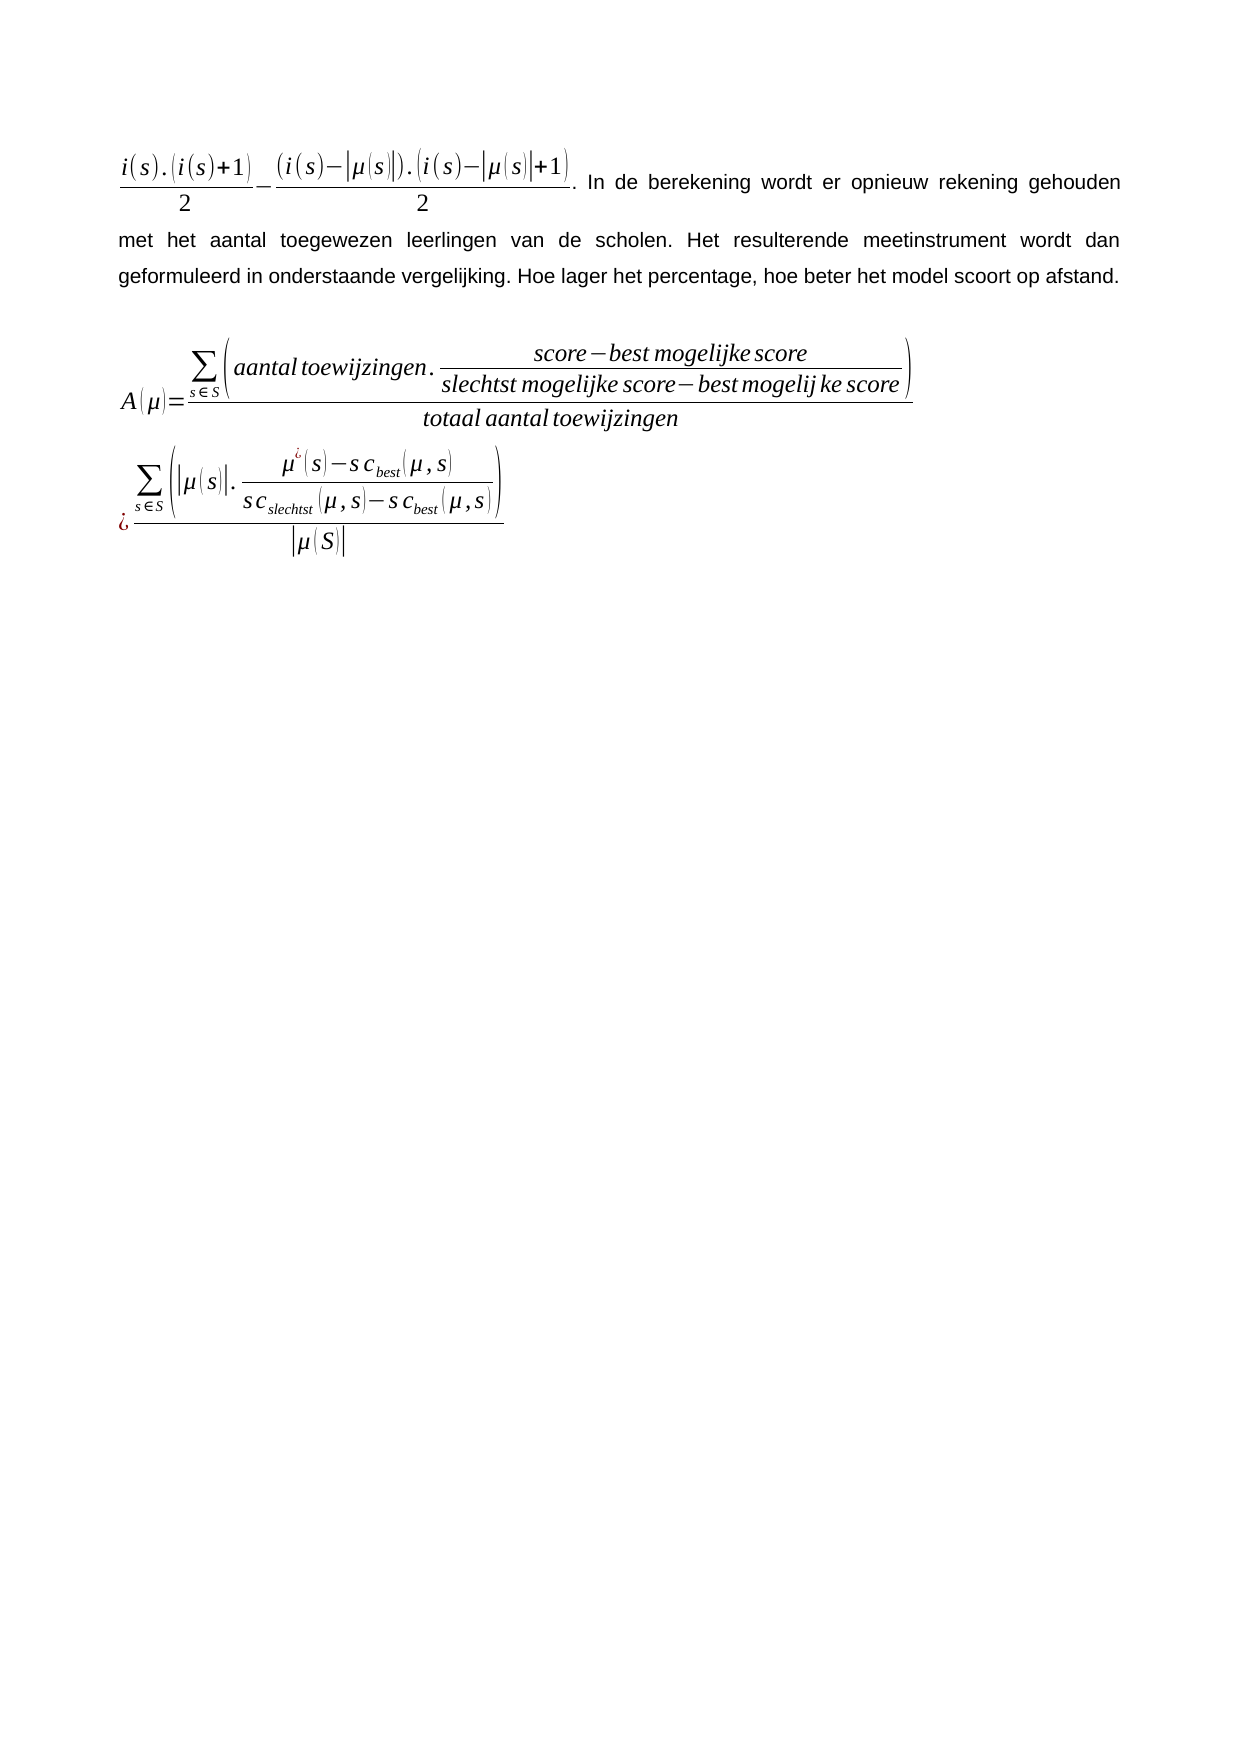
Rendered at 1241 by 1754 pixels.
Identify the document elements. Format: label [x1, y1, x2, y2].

text [118, 148, 1122, 288]
